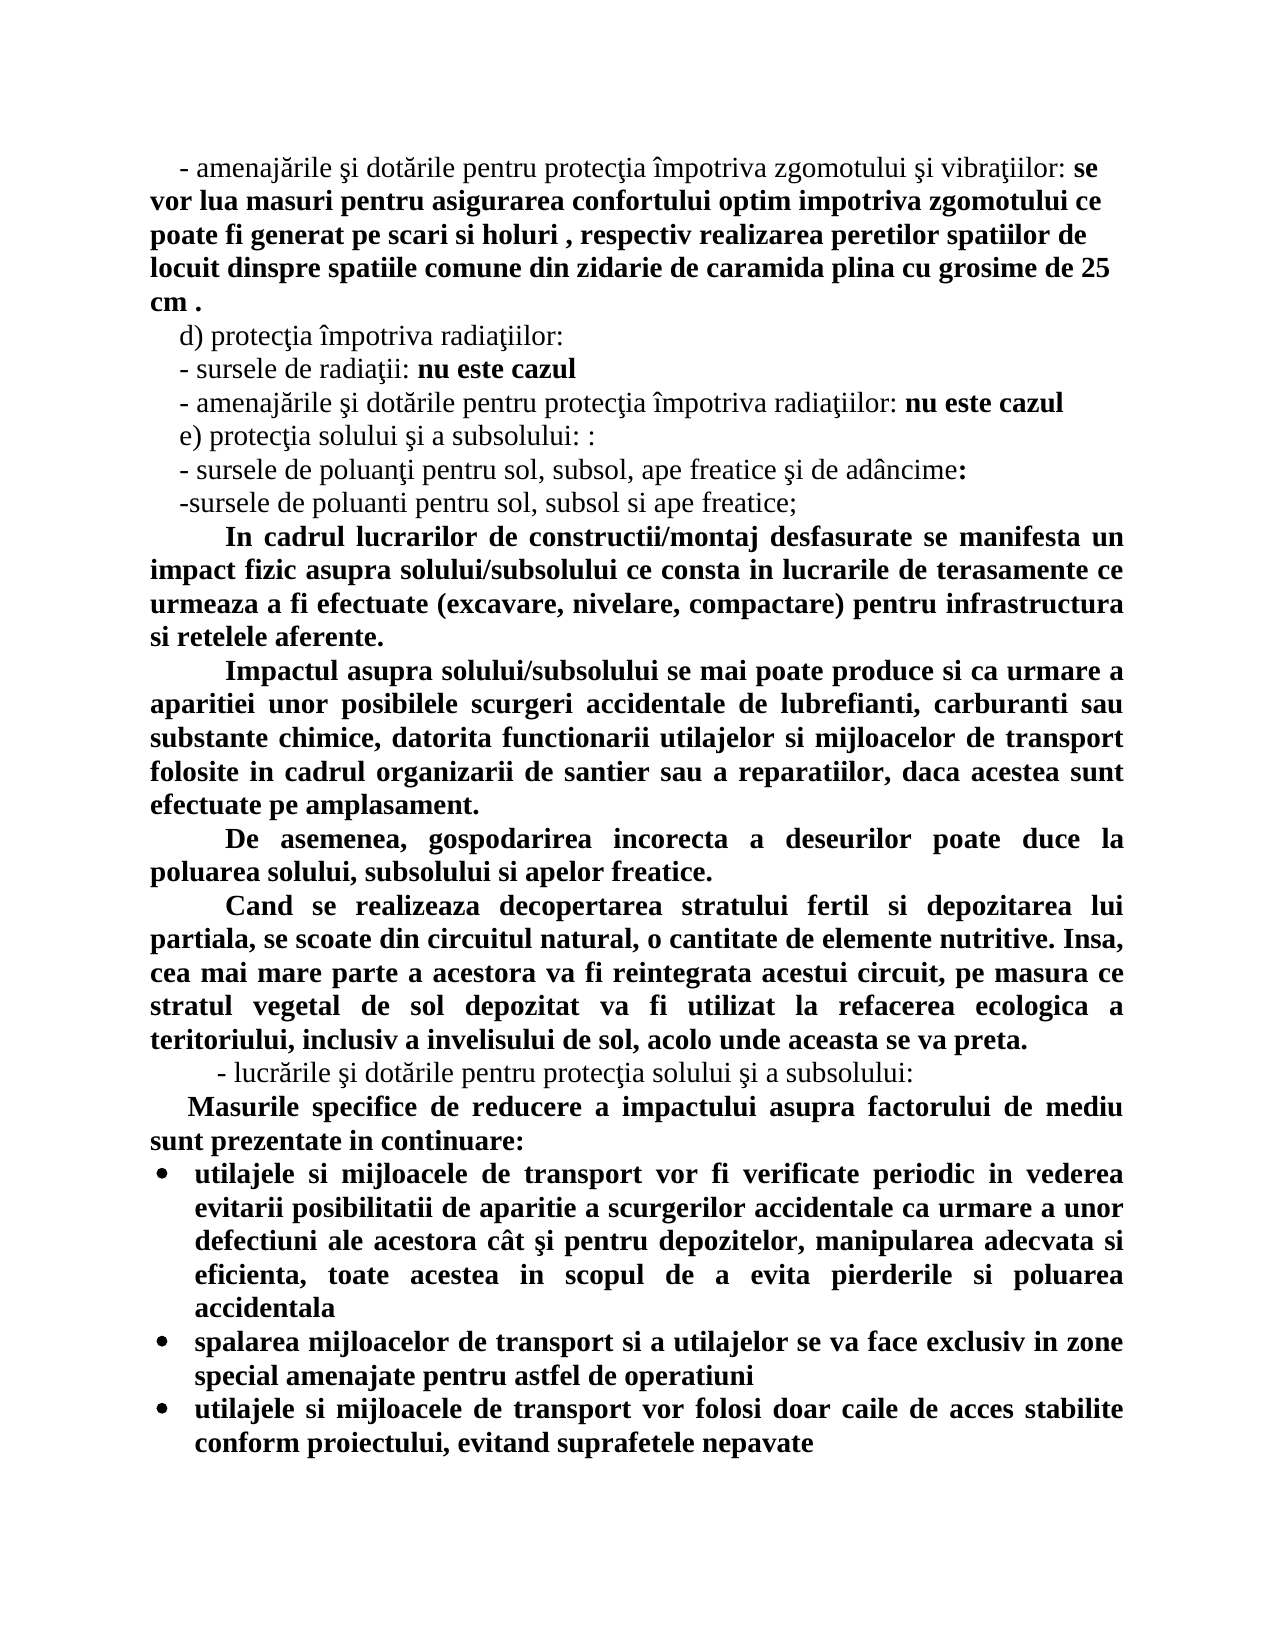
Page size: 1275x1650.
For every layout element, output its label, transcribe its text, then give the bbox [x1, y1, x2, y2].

text De asemenea, gospodarirea incorecta a deseurilor poate duce la poluarea solului, subsolului si apelor freatice. [150, 821, 1125, 888]
text Impactul asupra solului/subsolului se mai poate produce si ca urmare a aparitiei unor posibilele scurgeri accidentale de lubrefianti, carburanti sau substante chimice, datorita functionarii utilajelor si mijloacelor de transport folosite in cadrul organizarii de santier sau a reparatiilor, daca acestea sunt efectuate pe amplasament. [150, 653, 1125, 821]
text -sursele de poluanti pentru sol, subsol si ape freatice; [150, 485, 1125, 519]
text - lucrările şi dotările pentru protecţia solului şi a subsolului: [150, 1056, 1125, 1089]
text e) protecţia solului şi a subsolului: : [150, 418, 1125, 452]
text Masurile specifice de reducere a impactului asupra factorului de mediu sunt prezentate in continuare: [150, 1089, 1125, 1156]
text - amenajările şi dotările pentru protecţia împotriva zgomotului şi vibraţiilor: se vor lua masuri pentru asigurarea confortului optim impotriva zgomotului ce poate fi generat pe scari si holuri , respectiv realizarea peretilor spatiilor de locuit dinspre spatiile comune din zidarie de caramida plina cu grosime de 25 cm . [150, 150, 1125, 318]
text Cand se realizeaza decopertarea stratului fertil si depozitarea lui partiala, se scoate din circuitul natural, o cantitate de elemente nutritive. Insa, cea mai mare parte a acestora va fi reintegrata acestui circuit, pe masura ce stratul vegetal de sol depozitat va fi utilizat la refacerea ecologica a teritoriului, inclusiv a invelisului de sol, acolo unde aceasta se va preta. [150, 888, 1125, 1056]
text In cadrul lucrarilor de constructii/montaj desfasurate se manifesta un impact fizic asupra solului/subsolului ce consta in lucrarile de terasamente ce urmeaza a fi efectuate (excavare, nivelare, compactare) pentru infrastructura si retelele aferente. [150, 519, 1125, 653]
text d) protecţia împotriva radiaţiilor: [150, 318, 1125, 351]
text - amenajările şi dotările pentru protecţia împotriva radiaţiilor: nu este cazul [150, 385, 1125, 418]
list utilajele si mijloacele de transport vor fi verificate periodic in vederea evitarii posibilitatii de aparitie a scurgerilor accidentale ca urmare a unor defectiuni ale acestora cât şi pentru depozitelor, manipularea adecvata si eficienta, toate acestea in scopul de a evita pierderile si poluarea accidentala [157, 1156, 1125, 1324]
list spalarea mijloacelor de transport si a utilajelor se va face exclusiv in zone special amenajate pentru astfel de operatiuni [157, 1324, 1125, 1391]
list utilajele si mijloacele de transport vor folosi doar caile de acces stabilite conform proiectului, evitand suprafetele nepavate [157, 1391, 1125, 1458]
text - sursele de poluanţi pentru sol, subsol, ape freatice şi de adâncime: [150, 452, 1125, 485]
text - sursele de radiaţii: nu este cazul [150, 351, 1125, 385]
